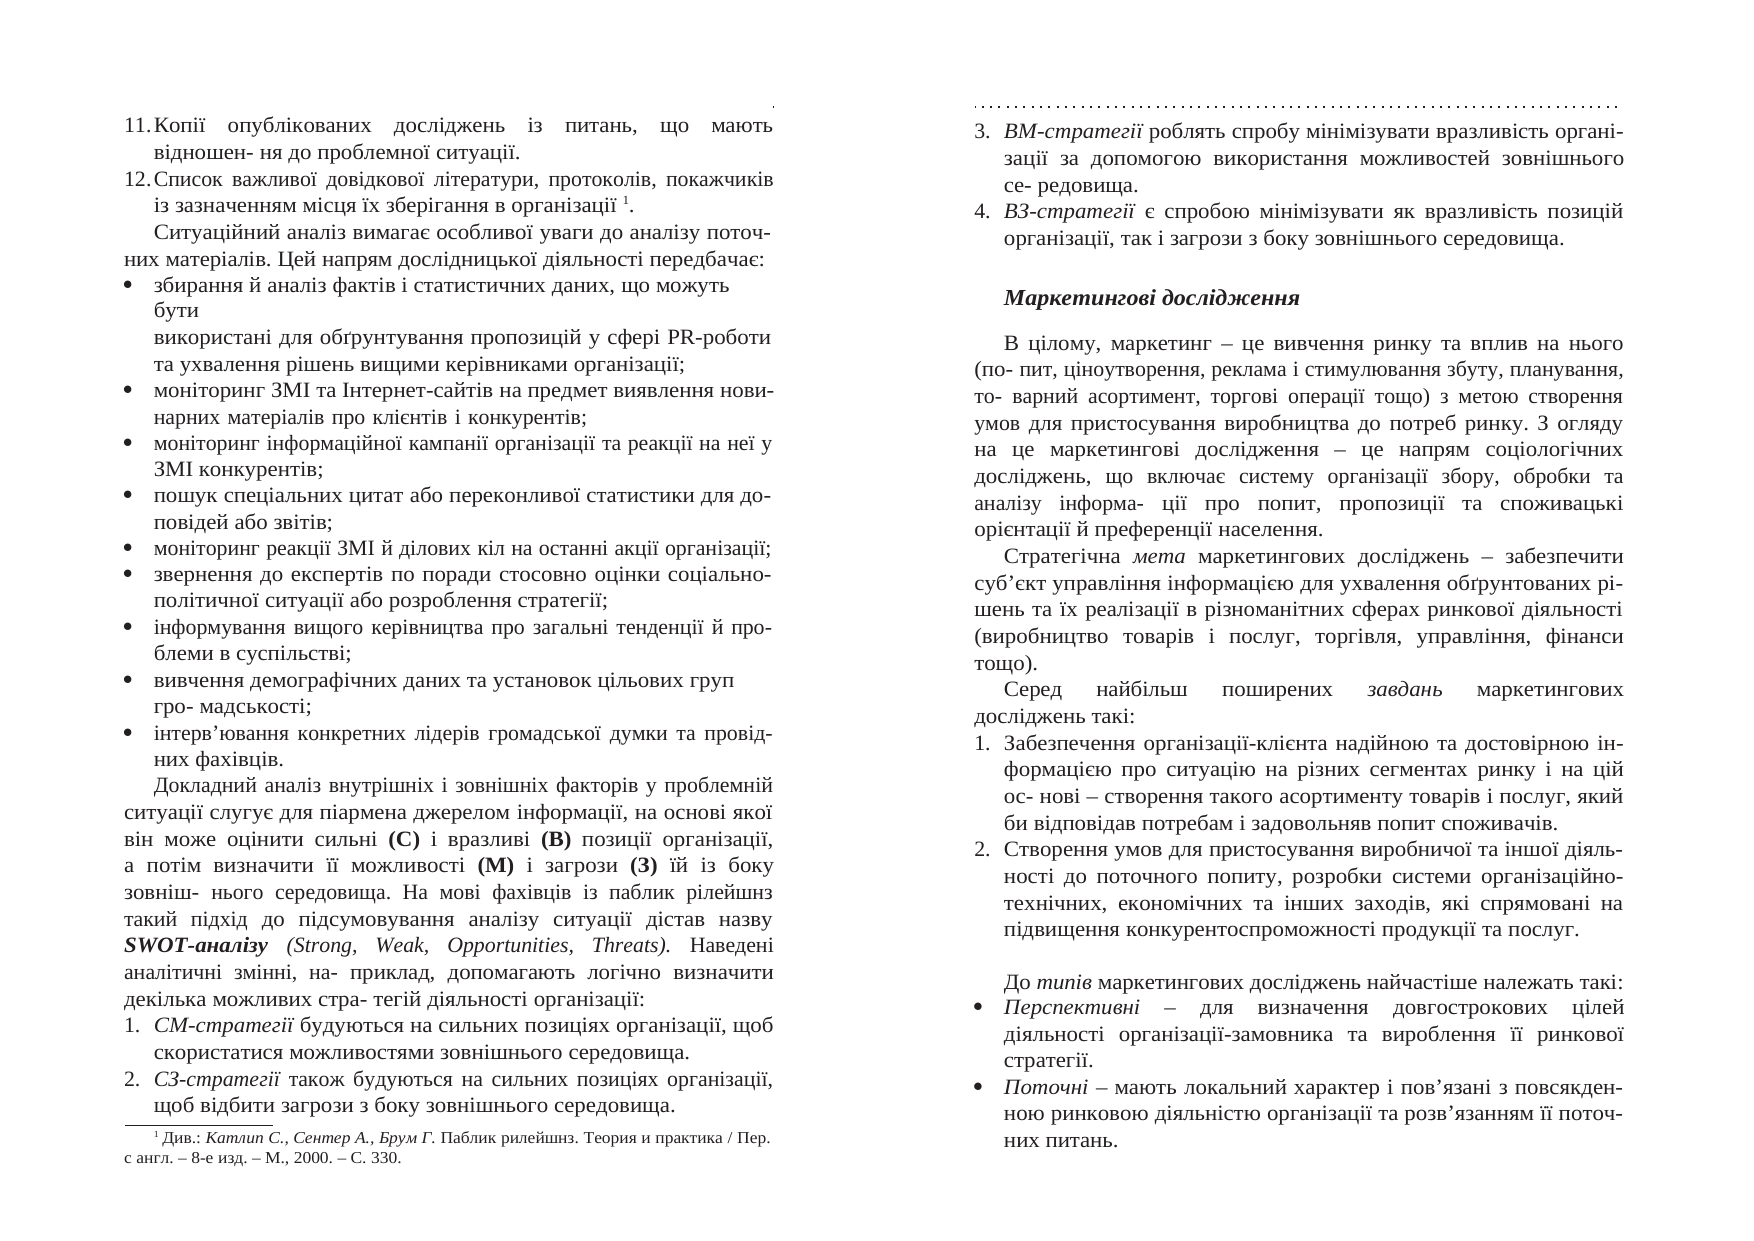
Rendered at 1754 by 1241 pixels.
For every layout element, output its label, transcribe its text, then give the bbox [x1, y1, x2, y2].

text Ситуаційний аналіз вимагає особливої уваги до аналізу поточ- них матеріалів. Цей напрям дослідницької діяльності передбачає: [124, 219, 774, 271]
text використані для обґрунтування пропозицій у сфері PR-роботи та ухвалення рішень вищими керівниками організації; [153, 324, 774, 376]
list збирання й аналіз фактів і статистичних даних, що можуть бути [124, 272, 778, 322]
list Перспективні – для визначення довгострокових цілей діяльності організації-замовника та вироблення її ринкової стратегії. [974, 994, 1624, 1072]
text 1 Див.: Катлип С., Сентер А., Брум Г. Паблик рилейшнз. Теория и практика / Пер. с англ. – 8-е изд. – М., 2000. – С. 330. [124, 1129, 774, 1167]
list моніторинг ЗМІ та Інтернет-сайтів на предмет виявлення нови- [124, 377, 778, 402]
list інформування вищого керівництва про загальні тенденції й про- блеми в суспільстві; [124, 614, 774, 665]
text В цілому, маркетинг – це вивчення ринку та вплив на нього (по- пит, ціноутворення, реклама і стимулювання збуту, планування, то- варний асортимент, торгові операції тощо) з метою створення умов для пристосування виробництва до потреб ринку. З огляду на це маркетингові дослідження – це напрям соціологічних досліджень, що включає систему організації збору, обробки та аналізу інформа- ції про попит, пропозиції та споживацькі орієнтації й преференції населення. [974, 330, 1624, 542]
text Докладний аналіз внутрішніх і зовнішніх факторів у проблемній ситуації слугує для піармена джерелом інформації, на основі якої він може оцінити сильні (С) і вразливі (В) позиції організації, а потім визначити її можливості (М) і загрози (З) їй із боку зовніш- нього середовища. На мові фахівців із паблик рілейшнз такий підхід до підсумовування аналізу ситуації дістав назву SWOT-аналізу (Strong, Weak, Opportunities, Threats). Наведені аналітичні змінні, на- приклад, допомагають логічно визначити декілька можливих стра- тегій діяльності організації: [124, 772, 774, 1011]
list моніторинг реакції ЗМІ й ділових кіл на останні акції організації; [124, 535, 778, 561]
list СЗ-стратегії також будуються на сильних позиціях організації, щоб відбити загрози з боку зовнішнього середовища. [124, 1066, 774, 1118]
text До типів маркетингових досліджень найчастіше належать такі: [1004, 969, 1637, 994]
text Серед найбільш поширених завдань маркетингових досліджень такі: [974, 676, 1624, 728]
list ВМ-стратегії роблять спробу мінімізувати вразливість органі- зації за допомогою використання можливостей зовнішнього се- редовища. [974, 118, 1624, 197]
list Створення умов для пристосування виробничої та іншої діяль- ності до поточного попиту, розробки системи організаційно- технічних, економічних та інших заходів, які спрямовані на підвищення конкурентоспроможності продукції та послуг. [974, 836, 1624, 942]
list моніторинг інформаційної кампанії організації та реакції на неї у ЗМІ конкурентів; [124, 429, 774, 481]
list вивчення демографічних даних та установок цільових груп гро- мадськості; [124, 667, 774, 718]
list Поточні – мають локальний характер і пов’язані з повсякден- ною ринковою діяльністю організації та розв’язанням її поточ- них питань. [974, 1074, 1624, 1152]
list Список важливої довідкової літератури, протоколів, покажчиків із зазначенням місця їх зберігання в організації 1. [124, 166, 774, 217]
text нарних матеріалів про клієнтів і конкурентів; [153, 404, 778, 429]
text Стратегічна мета маркетингових досліджень – забезпечити суб’єкт управління інформацією для ухвалення обґрунтованих рі- шень та їх реалізації в різноманітних сферах ринкової діяльності (виробництво товарів і послуг, торгівля, управління, фінанси тощо). [974, 543, 1624, 675]
list звернення до експертів по поради стосовно оцінки соціально- політичної ситуації або розроблення стратегії; [124, 561, 774, 612]
list пошук спеціальних цитат або переконливої статистики для до- повідей або звітів; [124, 482, 774, 534]
list Копії опублікованих досліджень із питань, що мають відношен- ня до проблемної ситуації. [124, 112, 774, 164]
list СМ-стратегії будуються на сильних позиціях організації, щоб скористатися можливостями зовнішнього середовища. [124, 1012, 774, 1064]
list інтерв’ювання конкретних лідерів громадської думки та провід- них фахівців. [124, 719, 774, 771]
subtitle Маркетингові дослідження [1004, 284, 1637, 310]
list ВЗ-стратегії є спробою мінімізувати як вразливість позицій організації, так і загрози з боку зовнішнього середовища. [974, 198, 1624, 250]
list Забезпечення організації-клієнта надійною та достовірною ін- формацією про ситуацію на різних сегментах ринку і на цій ос- нові – створення такого асортименту товарів і послуг, який би відповідав потребам і задовольняв попит споживачів. [974, 730, 1624, 835]
